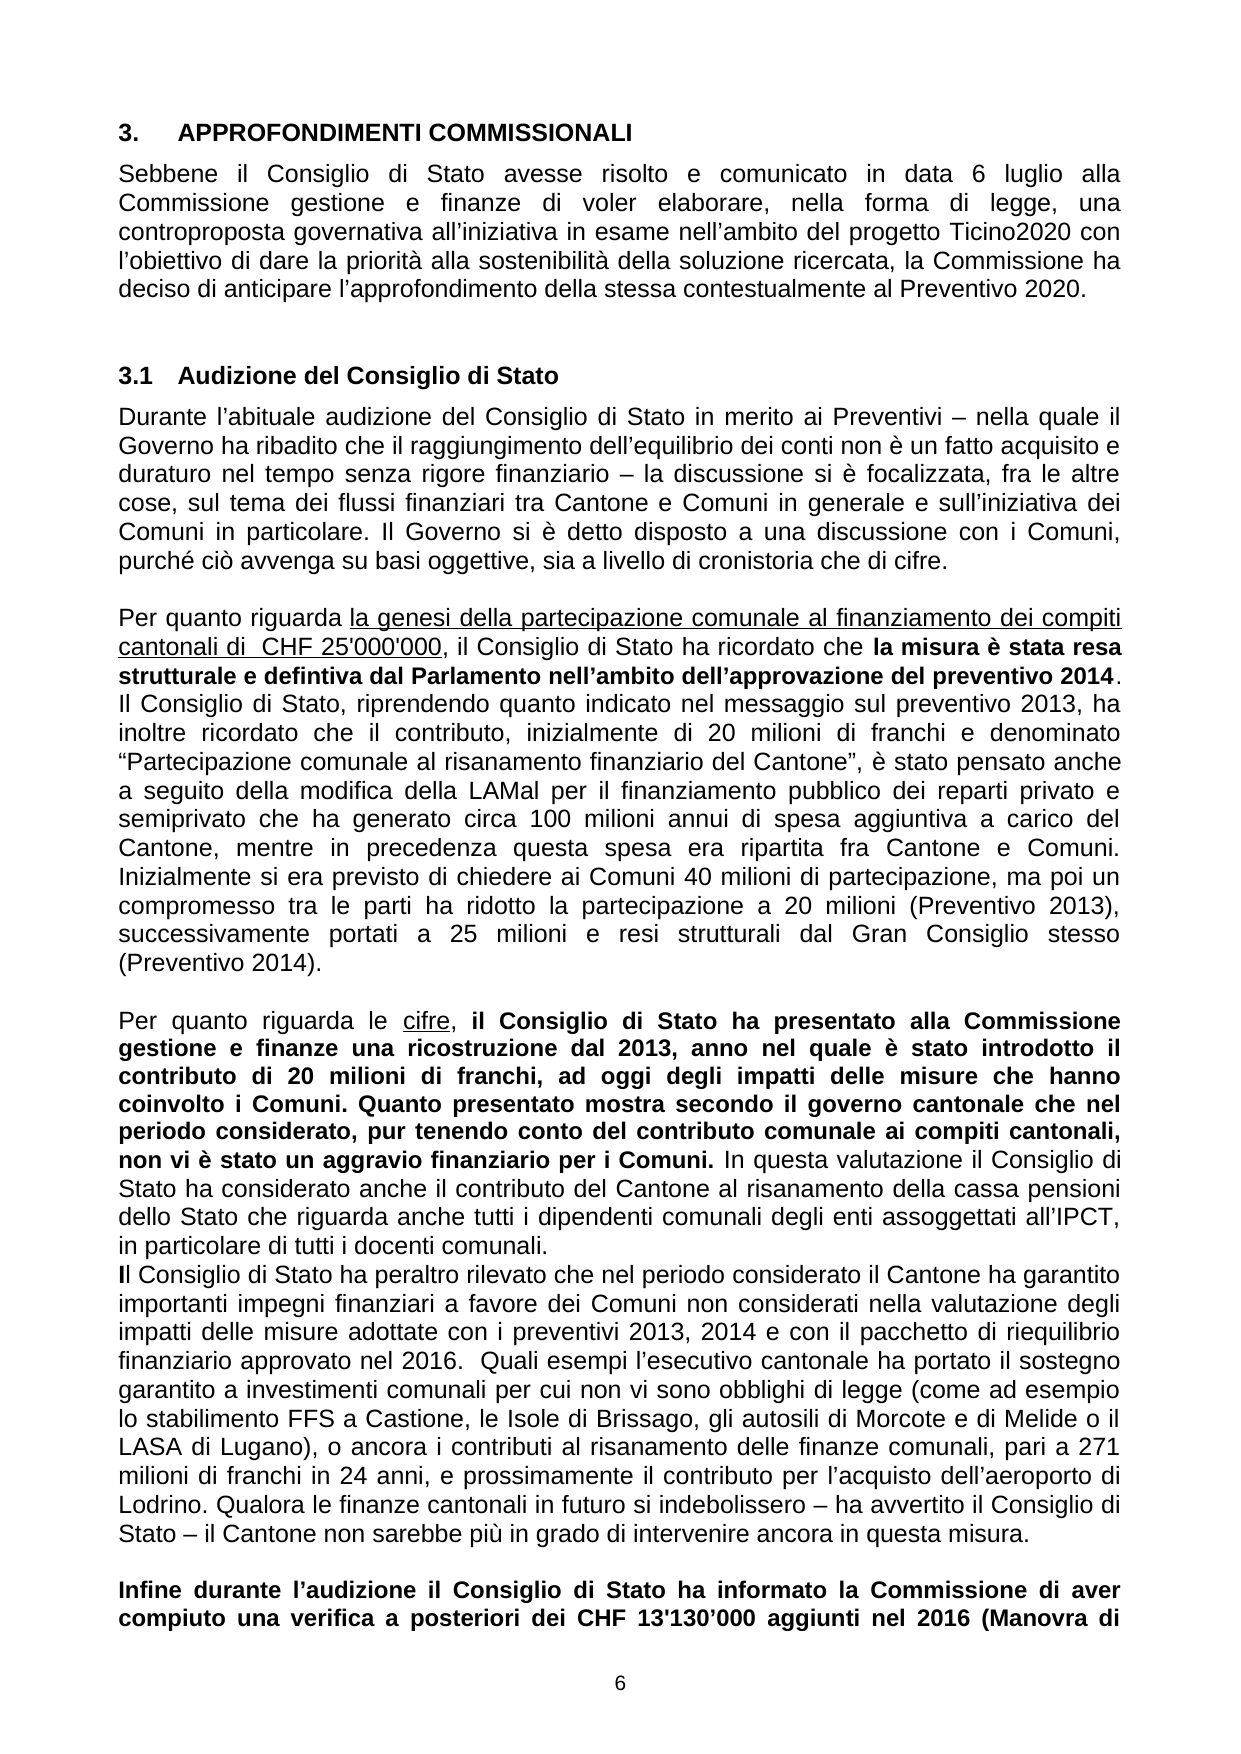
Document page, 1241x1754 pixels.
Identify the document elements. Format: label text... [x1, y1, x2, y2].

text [118, 1576, 1122, 1631]
text Sebbene il Consiglio di Stato avesse risolto e comunicato in data 6 luglio alla Commissione gestione e finanze di voler elaborare, nella forma di legge, una controproposta governativa all’iniziativa in esame nell’ambito del progetto Ticino2020 con l’obiettivo di dare la priorità alla sostenibilità della soluzione ricercata, la Commissione ha deciso di anticipare l’approfondimento della stessa contestualmente al Preventivo 2020. [118, 159, 1122, 303]
text Per quanto riguarda la genesi della partecipazione comunale al finanziamento dei compiti cantonali di CHF 25'000'000, il Consiglio di Stato ha ricordato che la misura è stata resa strutturale e defintiva dal Parlamento nell’ambito dell’approvazione del preventivo 2014. Il Consiglio di Stato, riprendendo quanto indicato nel messaggio sul preventivo 2013, ha inoltre ricordato che il contributo, inizialmente di 20 milioni di franchi e denominato “Partecipazione comunale al risanamento finanziario del Cantone”, è stato pensato anche a seguito della modifica della LAMal per il finanziamento pubblico dei reparti privato e semiprivato che ha generato circa 100 milioni annui di spesa aggiuntiva a carico del Cantone, mentre in precedenza questa spesa era ripartita fra Cantone e Comuni. Inizialmente si era previsto di chiedere ai Comuni 40 milioni di partecipazione, ma poi un compromesso tra le parti ha ridotto la partecipazione a 20 milioni (Preventivo 2013), successivamente portati a 25 milioni e resi strutturali dal Gran Consiglio stesso (Preventivo 2014). [118, 603, 1122, 977]
subtitle APPROFONDIMENTI COMMISSIONALI [118, 118, 1122, 147]
subtitle 3.1 Audizione del Consiglio di Stato [118, 361, 1122, 389]
text Per quanto riguarda le cifre, il Consiglio di Stato ha presentato alla Commissione gestione e finanze una ricostruzione dal 2013, anno nel quale è stato introdotto il contributo di 20 milioni di franchi, ad oggi degli impatti delle misure che hanno coinvolto i Comuni. Quanto presentato mostra secondo il governo cantonale che nel periodo considerato, pur tenendo conto del contributo comunale ai compiti cantonali, non vi è stato un aggravio finanziario per i Comuni. In questa valutazione il Consiglio di Stato ha considerato anche il contributo del Cantone al risanamento della cassa pensioni dello Stato che riguarda anche tutti i dipendenti comunali degli enti assoggettati all’IPCT, in particolare di tutti i docenti comunali. [118, 1006, 1122, 1260]
text Il Consiglio di Stato ha peraltro rilevato che nel periodo considerato il Cantone ha garantito importanti impegni finanziari a favore dei Comuni non considerati nella valutazione degli impatti delle misure adottate con i preventivi 2013, 2014 e con il pacchetto di riequilibrio finanziario approvato nel 2016. Quali esempi l’esecutivo cantonale ha portato il sostegno garantito a investimenti comunali per cui non vi sono obblighi di legge (come ad esempio lo stabilimento FFS a Castione, le Isole di Brissago, gli autosili di Morcote e di Melide o il LASA di Lugano), o ancora i contributi al risanamento delle finanze comunali, pari a 271 milioni di franchi in 24 anni, e prossimamente il contributo per l’acquisto dell’aeroporto di Lodrino. Qualora le finanze cantonali in futuro si indebolissero – ha avvertito il Consiglio di Stato – il Cantone non sarebbe più in grado di intervenire ancora in questa misura. [118, 1260, 1122, 1547]
text Durante l’abituale audizione del Consiglio di Stato in merito ai Preventivi – nella quale il Governo ha ribadito che il raggiungimento dell’equilibrio dei conti non è un fatto acquisito e duraturo nel tempo senza rigore finanziario – la discussione si è focalizzata, fra le altre cose, sul tema dei flussi finanziari tra Cantone e Comuni in generale e sull’iniziativa dei Comuni in particolare. Il Governo si è detto disposto a una discussione con i Comuni, purché ciò avvenga su basi oggettive, sia a livello di cronistoria che di cifre. [118, 402, 1122, 574]
